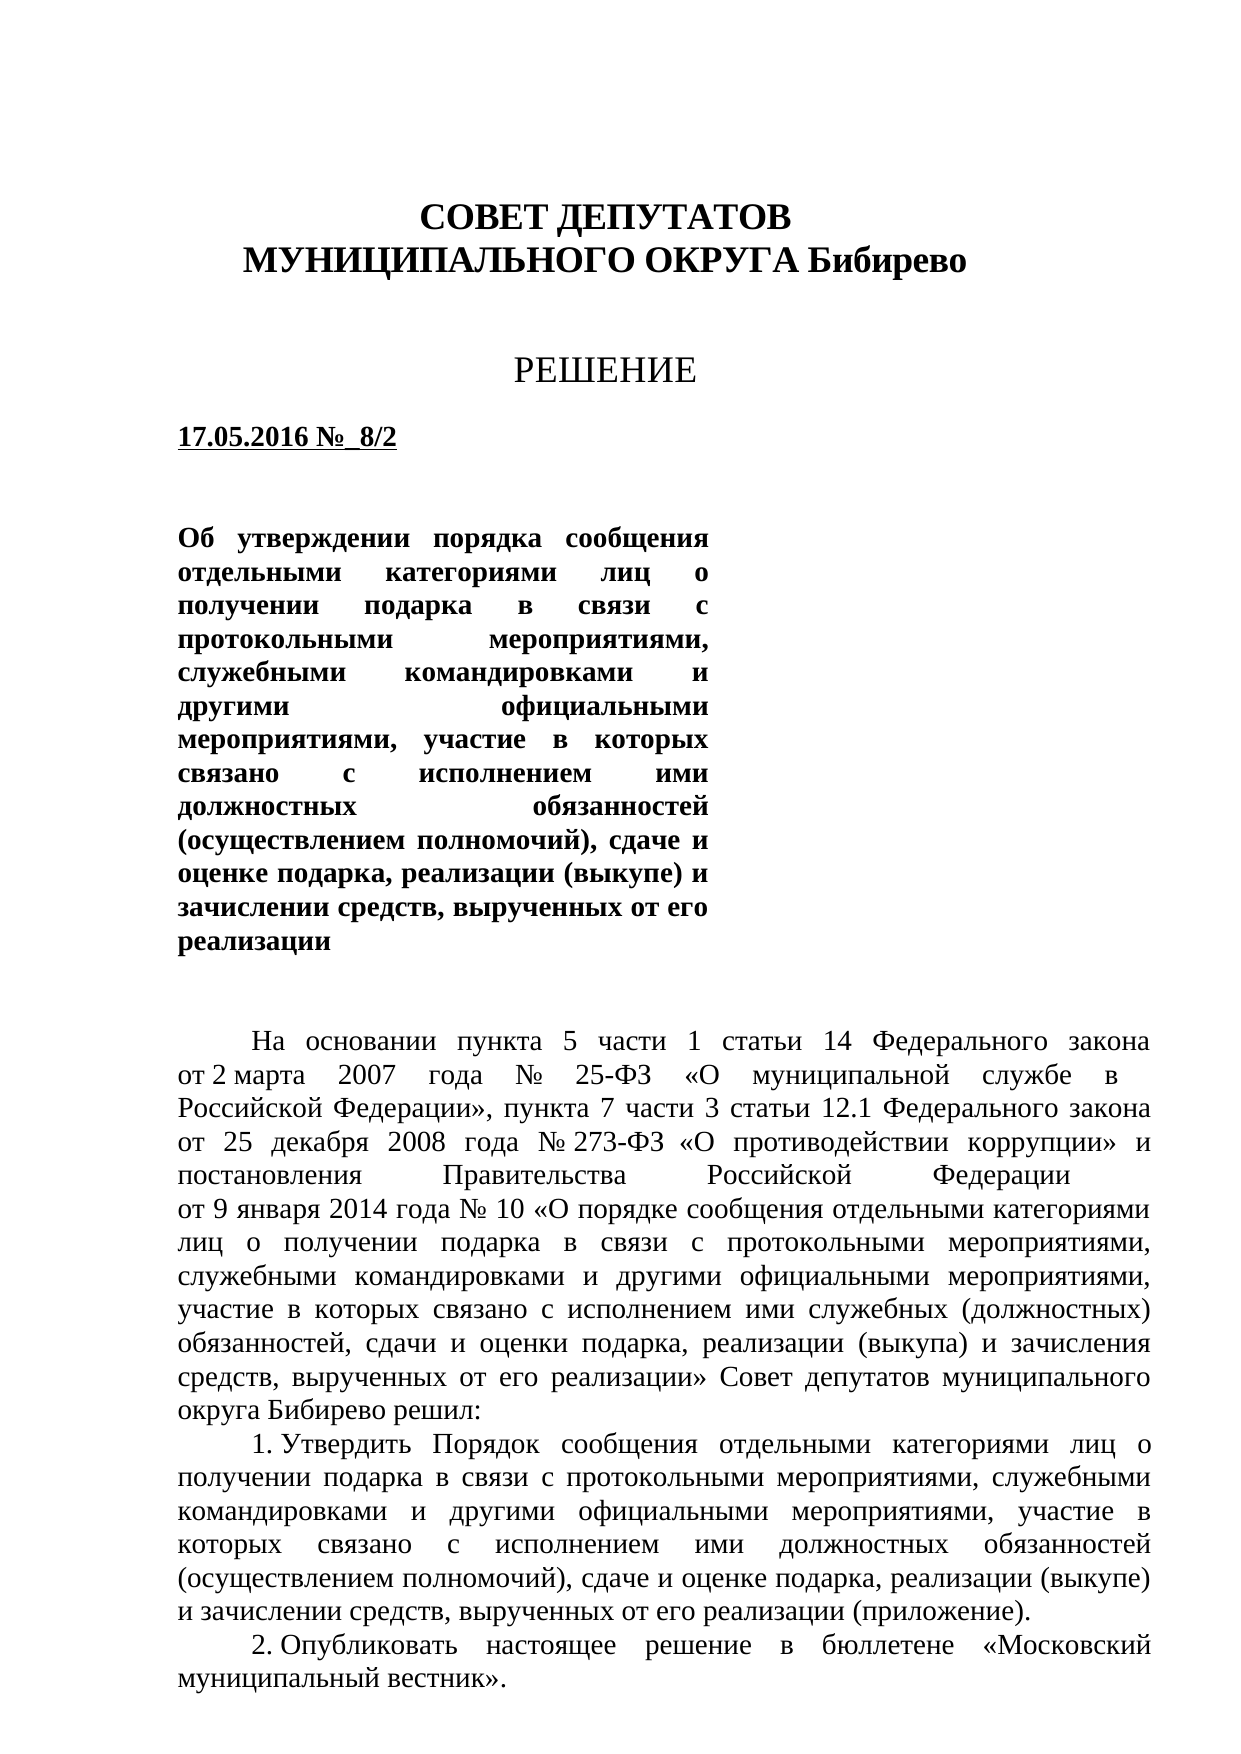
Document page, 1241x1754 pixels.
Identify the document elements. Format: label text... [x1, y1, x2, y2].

text Об утверждении порядка сообщения отдельными категориями лиц о получении подарка в связи с протокольными мероприятиями, служебными командировками и другими официальными мероприятиями, участие в которых связано с исполнением ими должностных обязанностей (осуществлением полномочий), сдаче и оценке подарка, реализации (выкупе) и зачислении средств, вырученных от его реализации [177, 520, 709, 956]
text 1. Утвердить Порядок сообщения отдельными категориями лиц о получении подарка в связи с протокольными мероприятиями, служебными командировками и другими официальными мероприятиями, участие в которых связано с исполнением ими должностных обязанностей (осуществлением полномочий), сдаче и оценке подарка, реализации (выкупе) и зачислении средств, вырученных от его реализации (приложение). [177, 1426, 1152, 1627]
text МУНИЦИПАЛЬНОГО ОКРУГА Бибирево [59, 237, 1151, 281]
text На основании пункта 5 части 1 статьи 14 Федерального закона от 2 марта 2007 года № 25-ФЗ «О муниципальной службе в Российской Федерации», пункта 7 части 3 статьи 12.1 Федерального закона от 25 декабря 2008 года № 273-ФЗ «О противодействии коррупции» и постановления Правительства Российской Федерации от 9 января 2014 года № 10 «О порядке сообщения отдельными категориями лиц о получении подарка в связи с протокольными мероприятиями, служебными командировками и другими официальными мероприятиями, участие в которых связано с исполнением ими служебных (должностных) обязанностей, сдачи и оценки подарка, реализации (выкупа) и зачисления средств, вырученных от его реализации» Совет депутатов муниципального округа Бибирево решил: [177, 1023, 1152, 1426]
text СОВЕТ ДЕПУТАТОВ [59, 194, 1152, 237]
text РЕШЕНИЕ [59, 348, 1152, 391]
text 17.05.2016 №_8/2 [59, 419, 1152, 453]
text 2. Опубликовать настоящее решение в бюллетене «Московский муниципальный вестник». [177, 1627, 1152, 1694]
